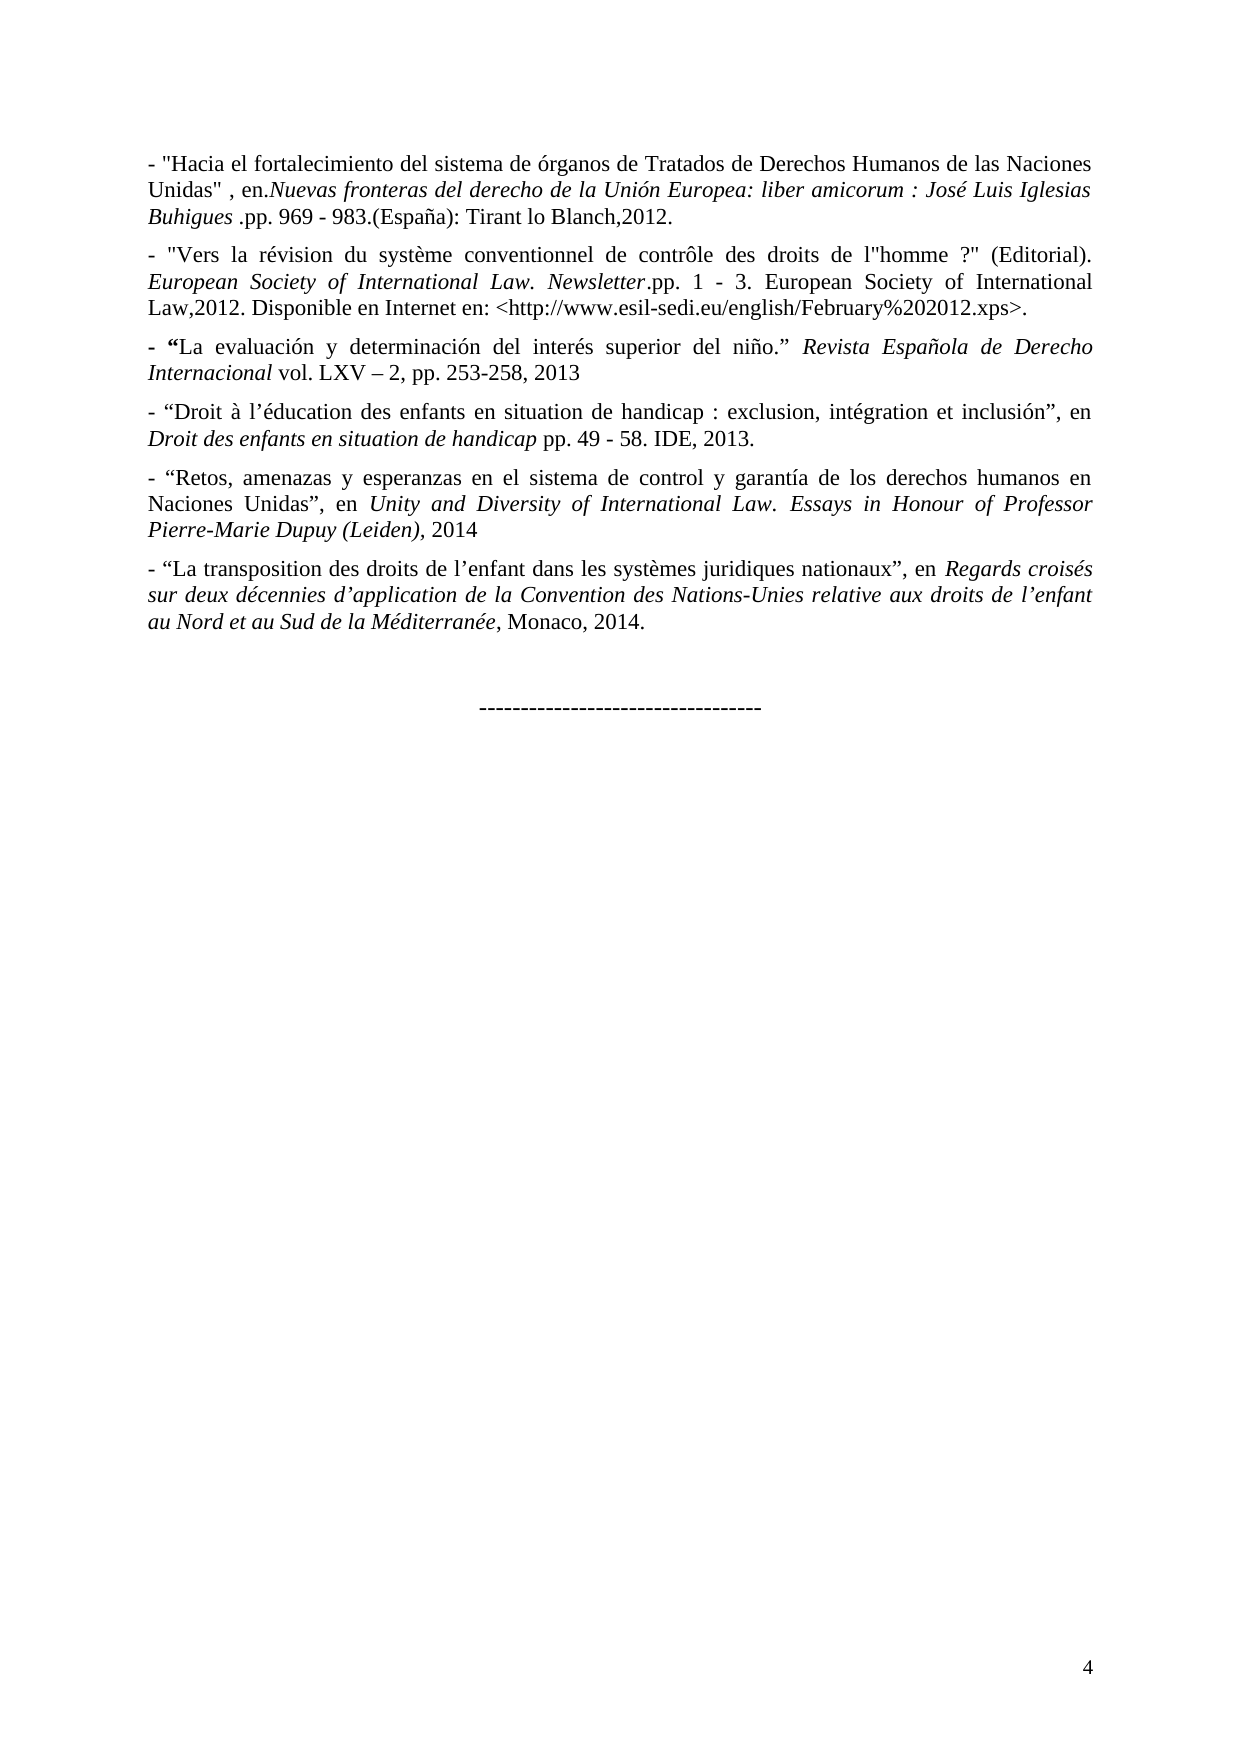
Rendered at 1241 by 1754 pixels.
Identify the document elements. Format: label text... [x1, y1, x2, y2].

text - “La transposition des droits de l’enfant dans les systèmes juridiques nationaux”, en Regards croisés sur deux décennies d’application de des Nations-Unies relative aux droits de l’enfant au Nord et au Sud de , Monaco, 2014. [148, 555, 1093, 634]
text - "Vers la révision du système conventionnel de contrôle des droits de l"homme ?" (Editorial). European Society of International Law. Newsletter.pp. 1 - 3. European Society of International Law,2012. Disponible en Internet en: <http://www.esil-sedi.eu/english/February%202012.xps>. [148, 242, 1093, 321]
text - “Retos, amenazas y esperanzas en el sistema de control y garantía de los derechos humanos en Naciones Unidas”, en Unity and Diversity of International Law. Essays in Honour of Professor Pierre-Marie Dupuy (Leiden), 2014 [148, 463, 1093, 543]
text - “La evaluación y determinación del interés superior del niño.” Revista Española de Derecho Internacional vol. LXV – 2, pp. 253-258, 2013 [148, 333, 1093, 386]
text ---------------------------------- [148, 692, 1093, 720]
text - “Droit à l’éducation des enfants en situation de handicap : exclusion, intégration et inclusión”, en Droit des enfants en situation de handicap pp. 49 - 58. IDE, 2013. [148, 398, 1093, 451]
text - "Hacia el fortalecimiento del sistema de órganos de Tratados de Derechos Humanos de las Naciones Unidas" , en.Nuevas fronteras del derecho de : liber amicorum : José Luis Iglesias Buhigues .pp. 969 - 983.(España): Tirant lo Blanch,2012. [148, 150, 1093, 229]
